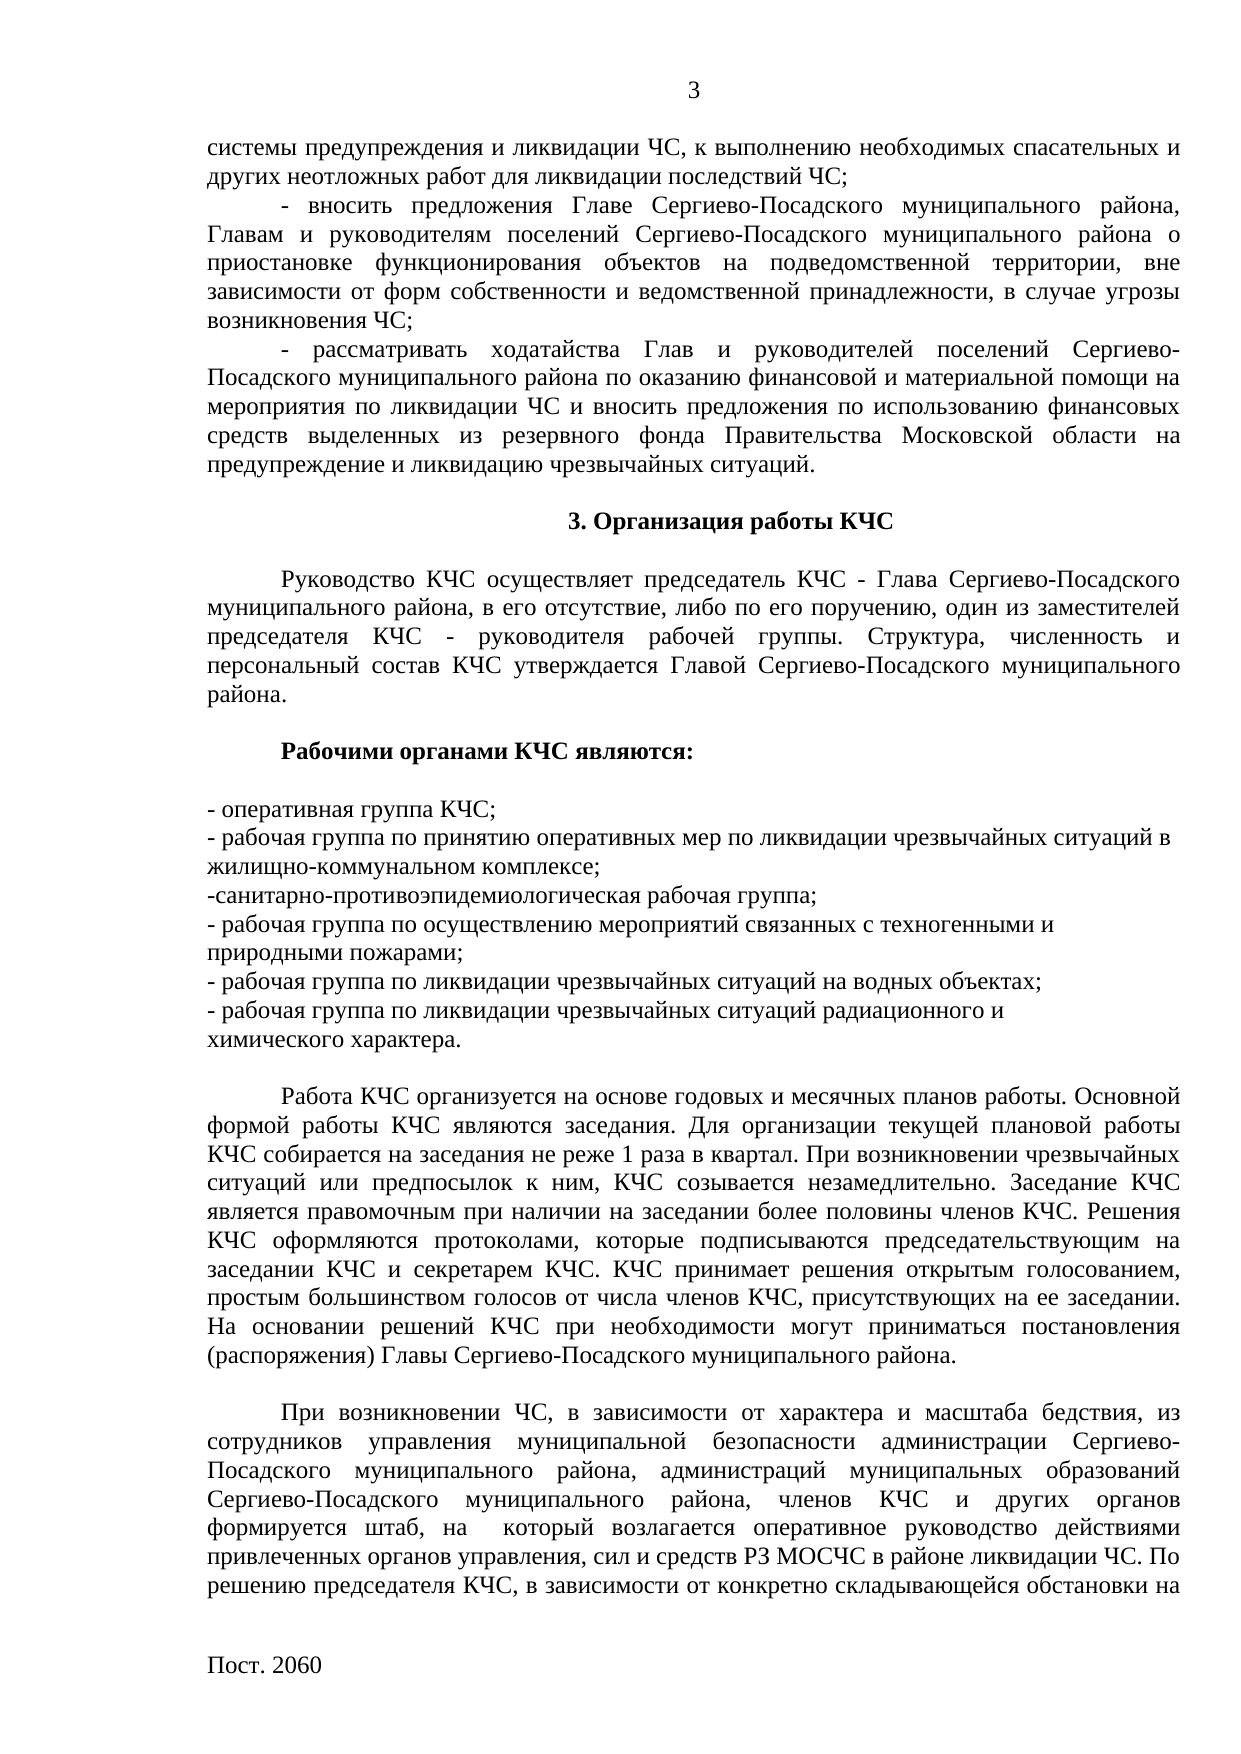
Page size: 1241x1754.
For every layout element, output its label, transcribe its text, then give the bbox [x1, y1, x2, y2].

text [207, 1397, 1181, 1599]
text -санитарно-противоэпидемиологическая рабочая группа; [207, 880, 1181, 909]
text - вносить предложения Главе Сергиево-Посадского муниципального района, Главам и руководителям поселений Сергиево-Посадского муниципального района о приостановке функционирования объектов на подведомственной территории, вне зависимости от форм собственности и ведомственной принадлежности, в случае угрозы возникновения ЧС; [207, 190, 1181, 334]
text Работа КЧС организуется на основе годовых и месячных планов работы. Основной формой работы КЧС являются заседания. Для организации текущей плановой работы КЧС собирается на заседания не реже 1 раза в квартал. При возникновении чрезвычайных ситуаций или предпосылок к ним, КЧС созывается незамедлительно. Заседание КЧС является правомочным при наличии на заседании более половины членов КЧС. Решения КЧС оформляются протоколами, которые подписываются председательствующим на заседании КЧС и секретарем КЧС. КЧС принимает решения открытым голосованием, простым большинством голосов от числа членов КЧС, присутствующих на ее заседании. На основании решений КЧС при необходимости могут приниматься постановления (распоряжения) Главы Сергиево-Посадского муниципального района. [207, 1081, 1181, 1369]
text - рабочая группа по ликвидации чрезвычайных ситуаций радиационного и [207, 995, 1181, 1024]
text химического характера. [207, 1024, 1181, 1052]
text - рабочая группа по принятию оперативных мер по ликвидации чрезвычайных ситуаций в жилищно-коммунальном комплексе; [207, 822, 1181, 880]
text 3. Организация работы КЧС [207, 506, 1181, 535]
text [207, 132, 1181, 190]
text - рассматривать ходатайства Глав и руководителей поселений Сергиево-Посадского муниципального района по оказанию финансовой и материальной помощи на мероприятия по ликвидации ЧС и вносить предложения по использованию финансовых средств выделенных из резервного фонда Правительства Московской области на предупреждение и ликвидацию чрезвычайных ситуаций. [207, 334, 1181, 477]
text природными пожарами; [207, 937, 1181, 966]
text Руководство КЧС осуществляет председатель КЧС - Глава Сергиево-Посадского муниципального района, в его отсутствие, либо по его поручению, один из заместителей председателя КЧС - руководителя рабочей группы. Структура, численность и персональный состав КЧС утверждается Главой Сергиево-Посадского муниципального района. [207, 564, 1181, 707]
text - рабочая группа по ликвидации чрезвычайных ситуаций на водных объектах; [207, 966, 1181, 995]
text Рабочими органами КЧС являются: [207, 736, 1181, 765]
text - оперативная группа КЧС; [207, 794, 1181, 822]
text - рабочая группа по осуществлению мероприятий связанных с техногенными и [207, 909, 1181, 937]
